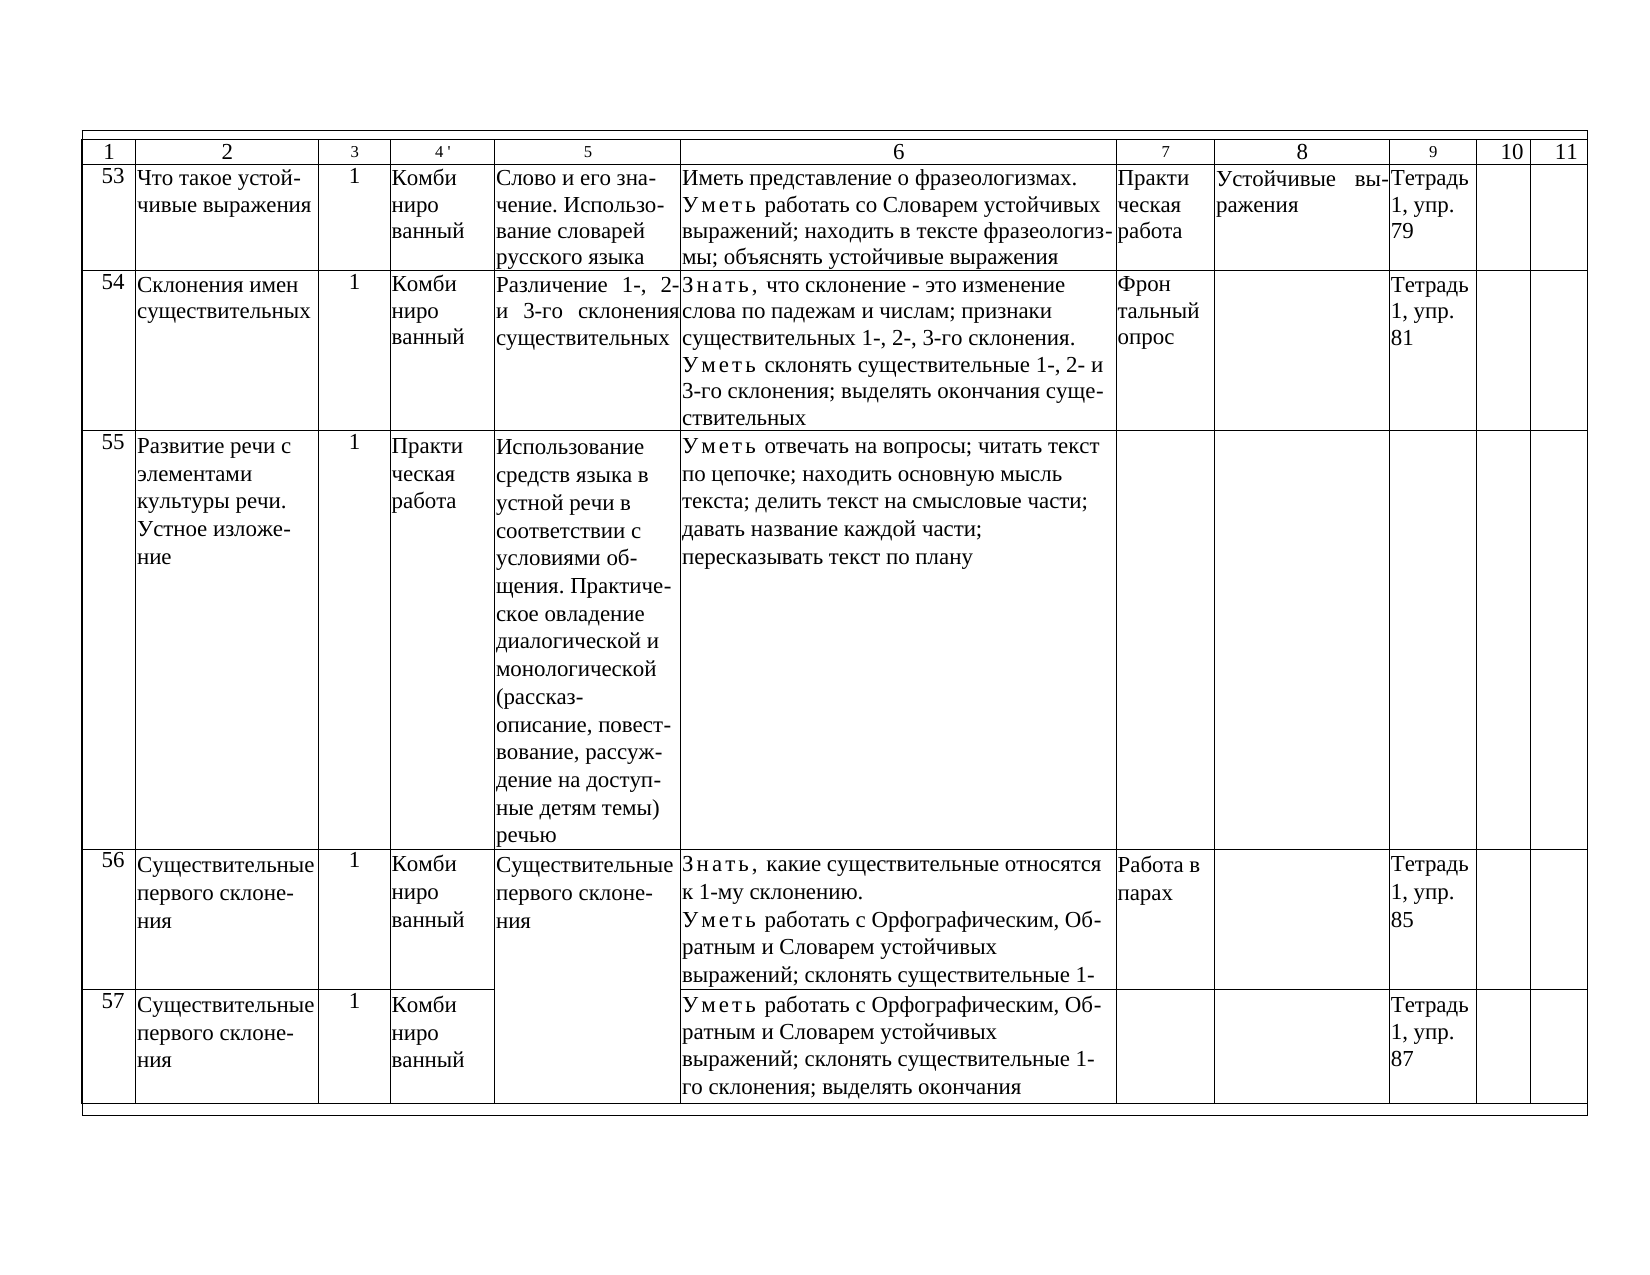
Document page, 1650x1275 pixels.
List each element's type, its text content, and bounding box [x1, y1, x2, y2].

table_header 9 [1390, 140, 1476, 164]
table_cell Слово и его значение. Использование словарей русского языка [495, 165, 680, 270]
table_cell [1215, 271, 1389, 430]
table_cell Комби ниро ванный [391, 850, 494, 989]
table_cell Уметь отвечать на вопросы; читать текст по цепочке; находить основную мысль текста; делить текст на смысловые части; давать название каждой части; пересказывать текст по плану [681, 431, 1116, 848]
table_header 7 [1117, 140, 1214, 164]
table_cell Уметь работать с Орфографическим, Обратным и Словарем устойчивых выражений; склонять существительные 1-го склонения; выделять окончания [681, 990, 1116, 1103]
table_cell Иметь представление о фразеологизмах. Уметь работать со Словарем устойчивых выражений; находить в тексте фразеологизмы; объяснять устойчивые выражения [681, 165, 1116, 270]
table_header 10 [1477, 140, 1530, 164]
table_cell 1 [319, 431, 390, 848]
table_cell 53 [83, 165, 135, 270]
table_cell Знать, что склонение - это изменение слова по падежам и числам; признаки существительных 1-, 2-, 3-го склонения. Уметь склонять существительные 1-, 2- и 3-го склонения; выделять окончания существительных [681, 271, 1116, 430]
table_cell [1477, 850, 1530, 989]
table_header 2 [136, 140, 318, 164]
table_cell Практи ческая работа [391, 431, 494, 848]
table_cell Устойчивые выражения [1215, 165, 1389, 270]
table_cell [1477, 165, 1530, 270]
table_cell [1477, 271, 1530, 430]
table_cell Тетрадь 1, упр. 81 [1390, 271, 1476, 430]
table_cell Фрон тальный опрос [1117, 271, 1214, 430]
table_cell Работа в парах [1117, 850, 1214, 989]
table_cell Использование средств языка в устной речи в соответствии с условиями общения. Практическое овладение диалогической и монологической (рассказ- описание, повествование, рассуждение на доступные детям темы) речью [495, 431, 680, 848]
table_cell [1477, 431, 1530, 848]
table_cell 56 [83, 850, 135, 989]
table_cell Комби ниро ванный [391, 165, 494, 270]
table_cell Склонения имен существительных [136, 271, 318, 430]
table_header 5 [495, 140, 680, 164]
table_header 3 [319, 140, 390, 164]
table_cell [1531, 165, 1587, 270]
table_cell 1 [319, 990, 390, 1103]
table_cell Существительные первого склонения [136, 850, 318, 989]
table_cell 54 [83, 271, 135, 430]
table_cell [1215, 431, 1389, 848]
table_cell Комби ниро ванный [391, 271, 494, 430]
table_cell [1531, 850, 1587, 989]
table_cell 1 [319, 850, 390, 989]
table_header 1 [83, 140, 135, 164]
table_cell Различение 1-, 2- и 3-го склонения существительных [495, 271, 680, 430]
table_cell [1531, 431, 1587, 848]
table_cell Тетрадь 1, упр. 87 [1390, 990, 1476, 1103]
table_cell 1 [319, 165, 390, 270]
table_cell [1390, 431, 1476, 848]
table_cell 55 [83, 431, 135, 848]
table_cell [1215, 850, 1389, 989]
table_header 4 ' [391, 140, 494, 164]
table_cell Существительные первого склонения [495, 850, 680, 1103]
table_cell 57 [83, 990, 135, 1103]
table_cell [1117, 431, 1214, 848]
table_cell 1 [319, 271, 390, 430]
table_cell Комби ниро ванный [391, 990, 494, 1103]
table_header 8 [1215, 140, 1389, 164]
table_cell Тетрадь 1, упр. 79 [1390, 165, 1476, 270]
table_cell Что такое устойчивые выражения [136, 165, 318, 270]
table_cell Существительные первого склонения [136, 990, 318, 1103]
table_cell [1117, 990, 1214, 1103]
table_cell Знать, какие существительные относятся к 1-му склонению. Уметь работать с Орфографическим, Обратным и Словарем устойчивых выражений; склонять существительные 1-го склонения [681, 850, 1116, 989]
table_cell Практи ческая работа [1117, 165, 1214, 270]
table_header 11 [1531, 140, 1587, 164]
table_cell [1477, 990, 1530, 1103]
table_cell Развитие речи с элементами культуры речи. Устное изложение [136, 431, 318, 848]
table_header 6 [681, 140, 1116, 164]
table_cell [1215, 990, 1389, 1103]
table_cell Тетрадь 1, упр. 85 [1390, 850, 1476, 989]
table_cell [1531, 271, 1587, 430]
table_cell [1531, 990, 1587, 1103]
